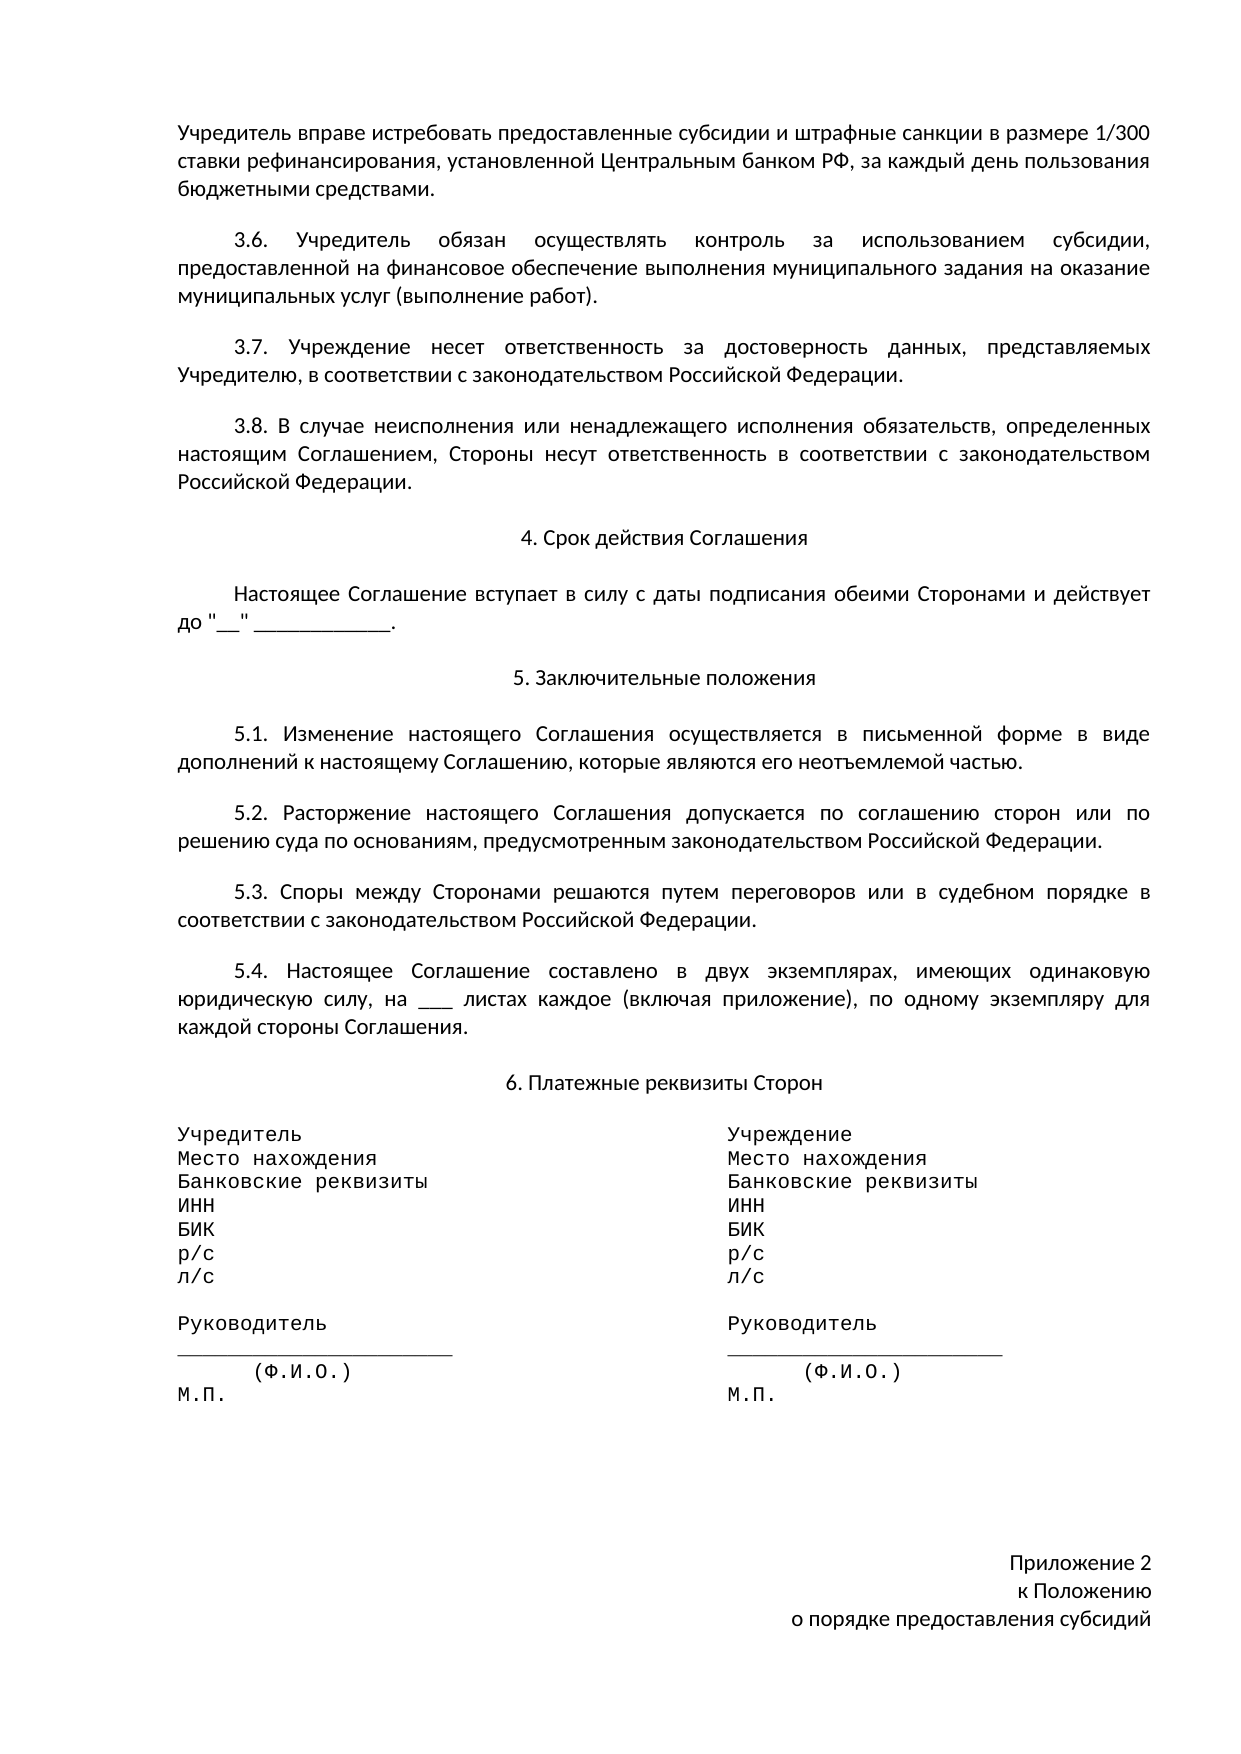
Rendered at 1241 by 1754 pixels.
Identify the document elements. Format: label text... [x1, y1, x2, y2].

text (Ф.И.О.) (Ф.И.О.) [177, 1361, 1152, 1384]
text 5. Заключительные положения [177, 663, 1152, 691]
text Руководитель Руководитель [177, 1313, 1152, 1337]
text Настоящее Соглашение вступает в силу с даты подписания обеими Сторонами и действует до "__" ____________. [177, 579, 1152, 635]
text 6. Платежные реквизиты Сторон [177, 1068, 1152, 1096]
text Учредитель Учреждение [177, 1124, 1152, 1148]
text 3.6. Учредитель обязан осуществлять контроль за использованием субсидии, предоставленной на финансовое обеспечение выполнения муниципального задания на оказание муниципальных услуг (выполнение работ). [177, 225, 1152, 309]
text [177, 118, 1152, 202]
text о порядке предоставления субсидий [177, 1604, 1152, 1632]
text 3.7. Учреждение несет ответственность за достоверность данных, представляемых Учредителю, в соответствии с законодательством Российской Федерации. [177, 332, 1152, 388]
text 4. Срок действия Соглашения [177, 523, 1152, 551]
text Место нахождения Место нахождения [177, 1148, 1152, 1172]
text 5.4. Настоящее Соглашение составлено в двух экземплярах, имеющих одинаковую юридическую силу, на ___ листах каждое (включая приложение), по одному экземпляру для каждой стороны Соглашения. [177, 956, 1152, 1040]
text БИК БИК [177, 1219, 1152, 1242]
text Банковские реквизиты Банковские реквизиты [177, 1172, 1152, 1195]
text Приложение 2 [177, 1548, 1152, 1576]
text л/с л/с [177, 1266, 1152, 1290]
text 5.2. Расторжение настоящего Соглашения допускается по соглашению сторон или по решению суда по основаниям, предусмотренным законодательством Российской Федерации. [177, 798, 1152, 854]
text ИНН ИНН [177, 1195, 1152, 1219]
text 5.1. Изменение настоящего Соглашения осуществляется в письменной форме в виде дополнений к настоящему Соглашению, которые являются его неотъемлемой частью. [177, 719, 1152, 775]
text М.П. М.П. [177, 1384, 1152, 1408]
text к Положению [177, 1576, 1152, 1604]
text 5.3. Споры между Сторонами решаются путем переговоров или в судебном порядке в соответствии с законодательством Российской Федерации. [177, 877, 1152, 933]
text р/с р/с [177, 1242, 1152, 1266]
text ______________________ ______________________ [177, 1337, 1152, 1361]
text 3.8. В случае неисполнения или ненадлежащего исполнения обязательств, определенных настоящим Соглашением, Стороны несут ответственность в соответствии с законодательством Российской Федерации. [177, 411, 1152, 495]
